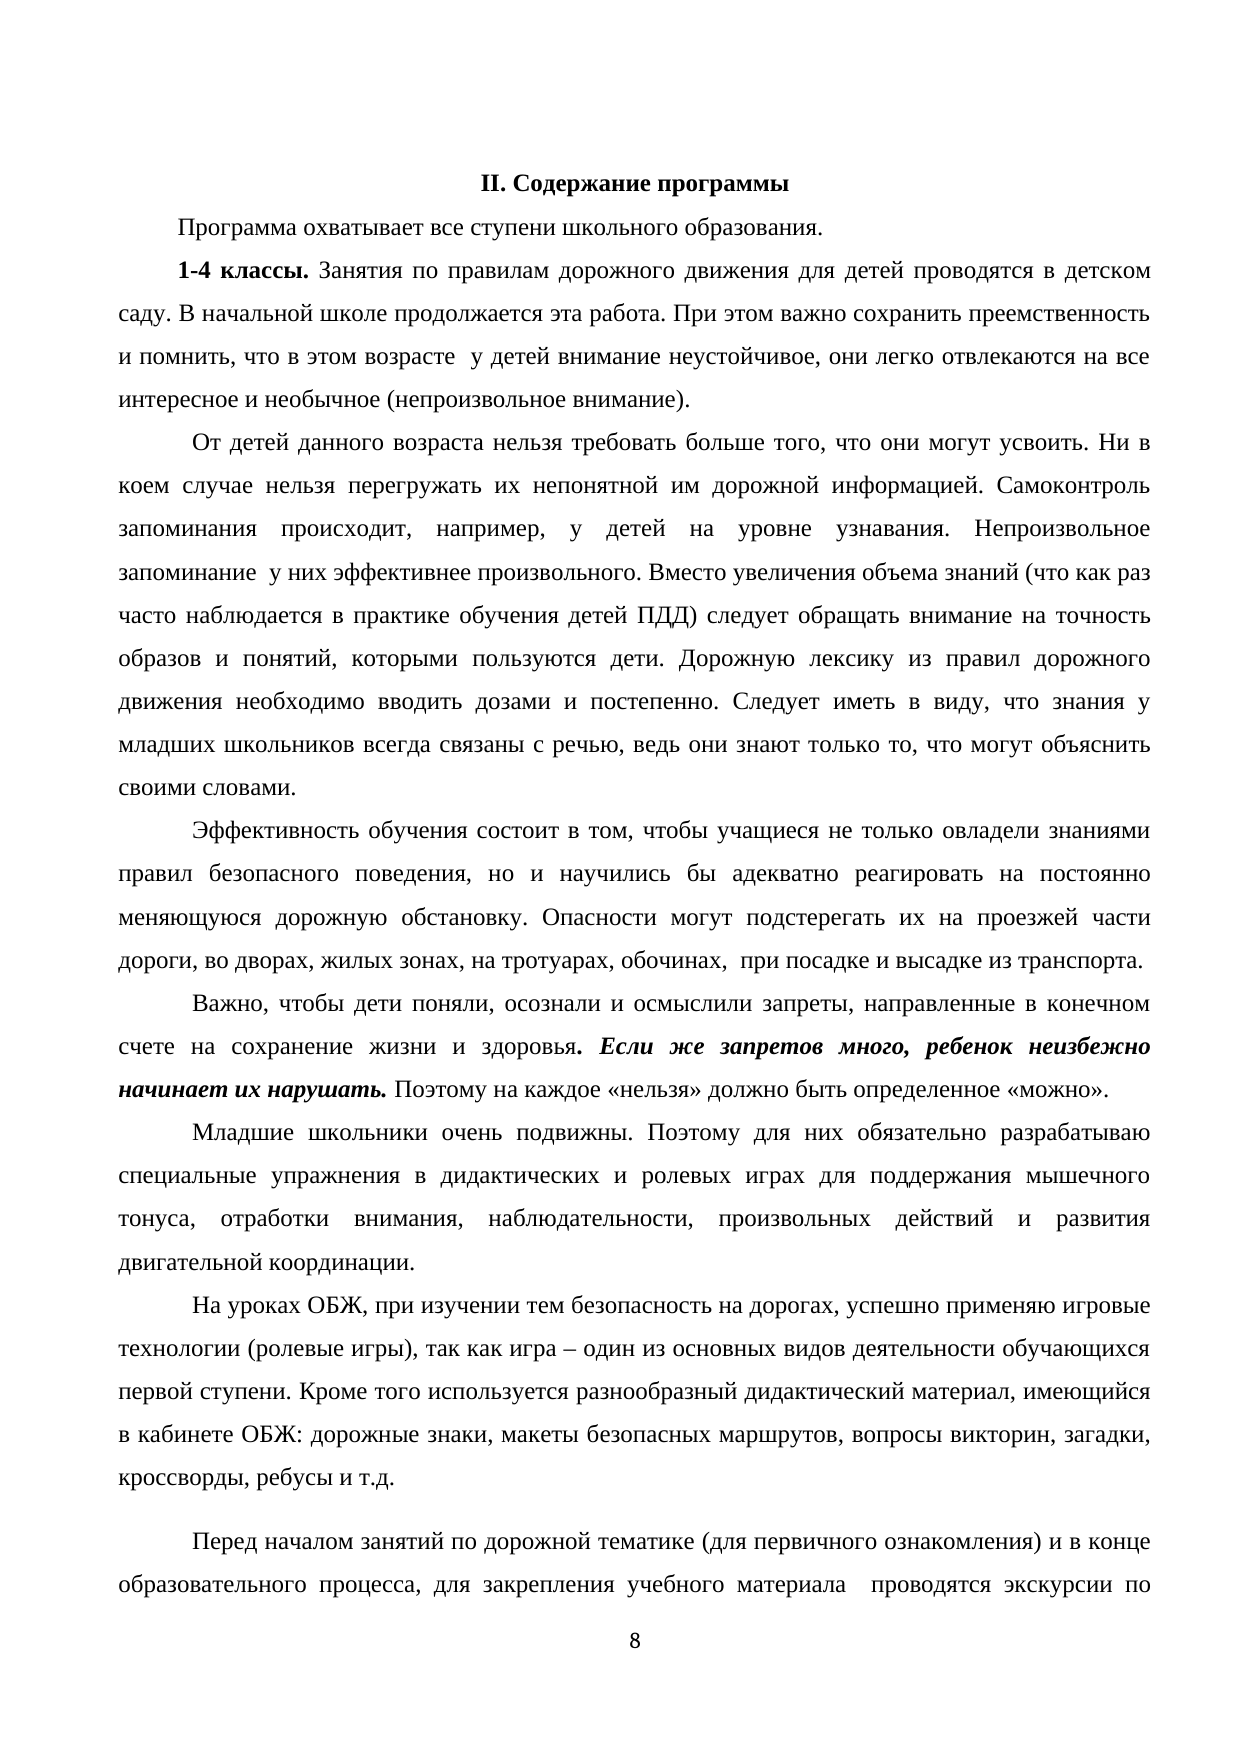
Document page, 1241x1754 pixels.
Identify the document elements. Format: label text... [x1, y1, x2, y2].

list II. Содержание программы [118, 168, 1152, 197]
text Эффективность обучения состоит в том, чтобы учащиеся не только овладели знаниями правил безопасного поведения, но и научились бы адекватно реагировать на постоянно меняющуюся дорожную обстановку. Опасности могут подстерегать их на проезжей части дороги, во дворах, жилых зонах, на тротуарах, обочинах, при посадке и высадке из транспорта. [118, 815, 1152, 973]
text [118, 1526, 1152, 1598]
text Важно, чтобы дети поняли, осознали и осмыслили запреты, направленные в конечном счете на сохранение жизни и здоровья. Если же запретов много, ребенок неизбежно начинает их нарушать. Поэтому на каждое «нельзя» должно быть определенное «можно». [118, 988, 1152, 1103]
text От детей данного возраста нельзя требовать больше того, что они могут усвоить. Ни в коем случае нельзя перегружать их непонятной им дорожной информацией. Самоконтроль запоминания происходит, например, у детей на уровне узнавания. Непроизвольное запоминание у них эффективнее произвольного. Вместо увеличения объема знаний (что как раз часто наблюдается в практике обучения детей ПДД) следует обращать внимание на точность образов и понятий, которыми пользуются дети. Дорожную лексику из правил дорожного движения необходимо вводить дозами и постепенно. Следует иметь в виду, что знания у младших школьников всегда связаны с речью, ведь они знают только то, что могут объяснить своими словами. [118, 427, 1152, 801]
text 1-4 классы. Занятия по правилам дорожного движения для детей проводятся в детском саду. В начальной школе продолжается эта работа. При этом важно сохранить преемственность и помнить, что в этом возрасте у детей внимание неустойчивое, они легко отвлекаются на все интересное и необычное (непроизвольное внимание). [118, 255, 1152, 413]
text На уроках ОБЖ, при изучении тем безопасность на дорогах, успешно применяю игровые технологии (ролевые игры), так как игра – один из основных видов деятельности обучающихся первой ступени. Кроме того используется разнообразный дидактический материал, имеющийся в кабинете ОБЖ: дорожные знаки, макеты безопасных маршрутов, вопросы викторин, загадки, кроссворды, ребусы и т.д. [118, 1290, 1152, 1491]
text Младшие школьники очень подвижны. Поэтому для них обязательно разрабатываю специальные упражнения в дидактических и ролевых играх для поддержания мышечного тонуса, отработки внимания, наблюдательности, произвольных действий и развития двигательной координации. [118, 1117, 1152, 1275]
text Программа охватывает все ступени школьного образования. [118, 212, 1152, 240]
